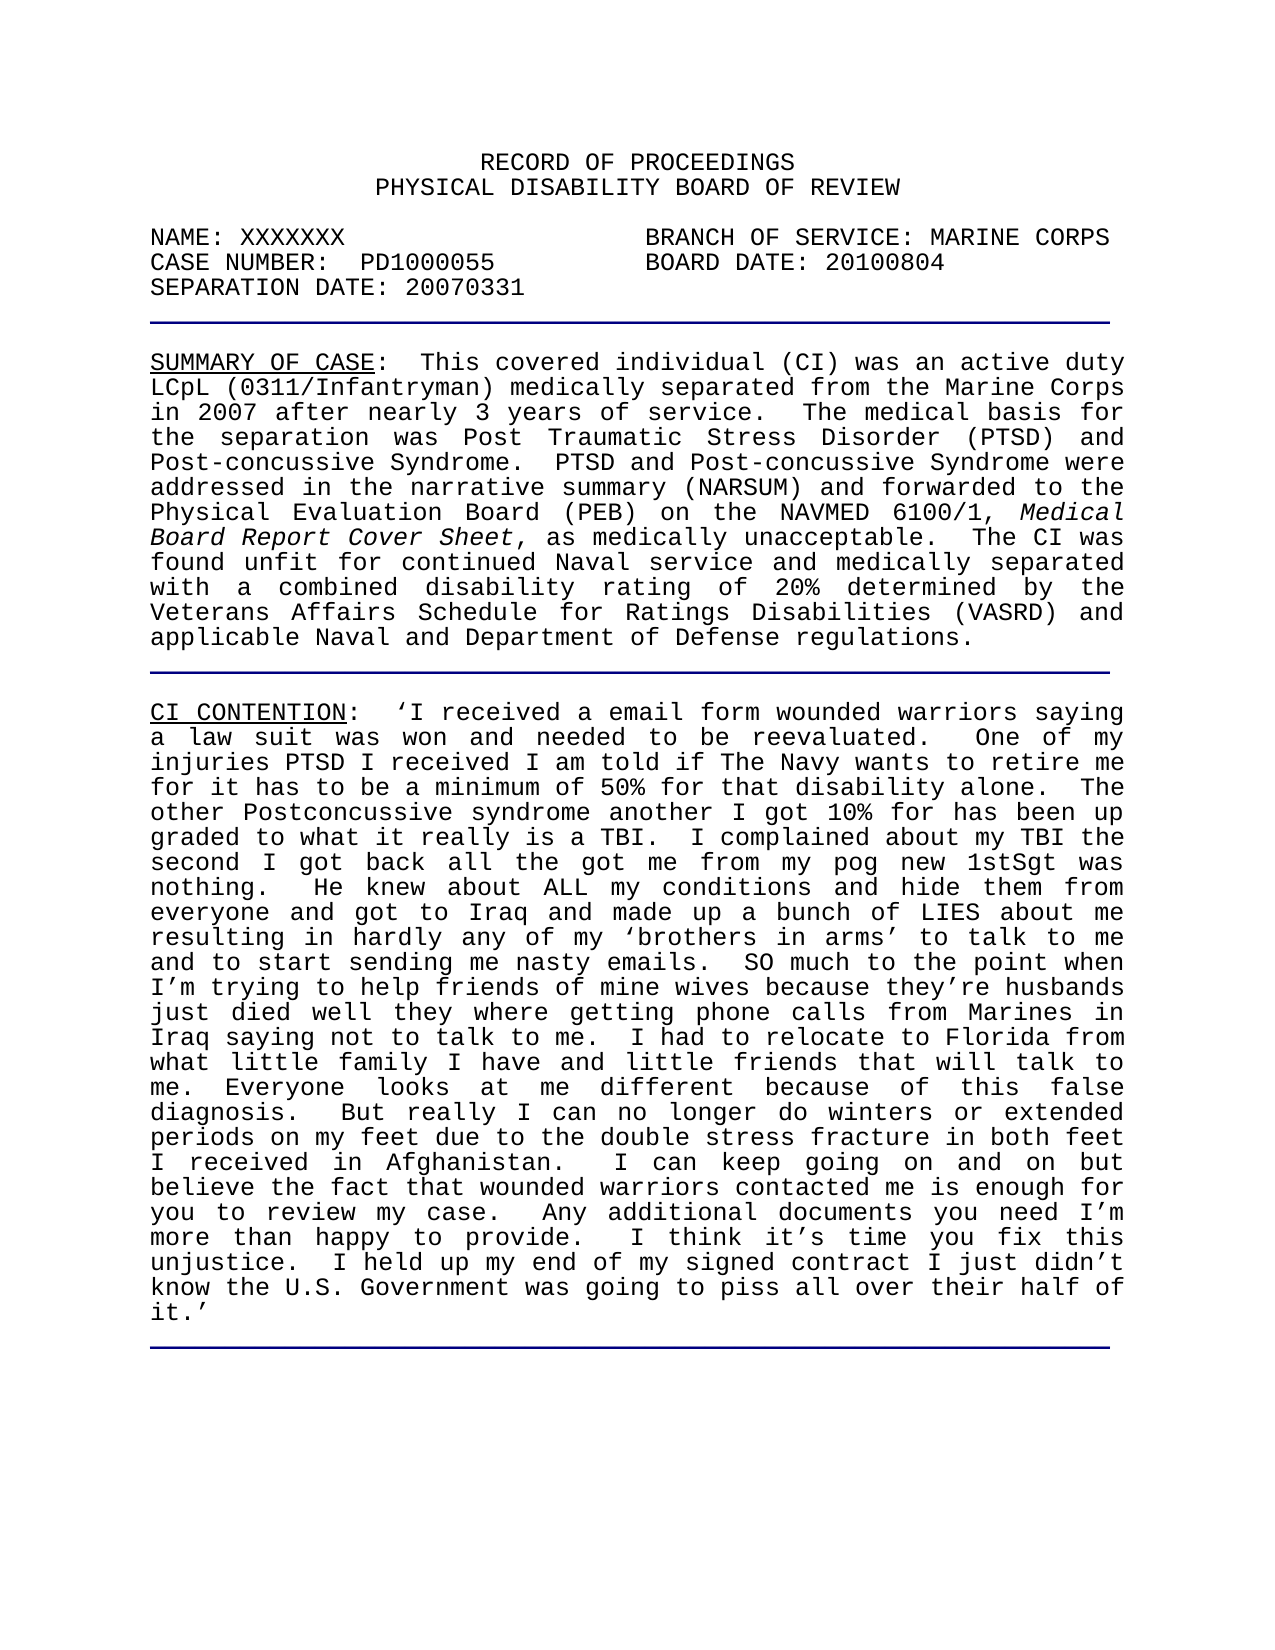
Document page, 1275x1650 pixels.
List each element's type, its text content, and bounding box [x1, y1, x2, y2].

text CI CONTENTION: ‘I received a email form wounded warriors saying a law suit was won and needed to be reevaluated. One of my injuries PTSD I received I am told if The Navy wants to retire me for it has to be a minimum of 50% for that disability alone. The other Postconcussive syndrome another I got 10% for has been up graded to what it really is a TBI. I complained about my TBI the second I got back all the got me from my pog new 1stSgt was nothing. He knew about ALL my conditions and hide them from everyone and got to Iraq and made up a bunch of LIES about me resulting in hardly any of my ‘brothers in arms’ to talk to me and to start sending me nasty emails. SO much to the point when I’m trying to help friends of mine wives because they’re husbands just died well they where getting phone calls from Marines in Iraq saying not to talk to me. I had to relocate to Florida from what little family I have and little friends that will talk to me. Everyone looks at me different because of this false diagnosis. But really I can no longer do winters or extended periods on my feet due to the double stress fracture in both feet I received in Afghanistan. I can keep going on and on but believe the fact that wounded warriors contacted me is enough for you to review my case. Any additional documents you need I’m more than happy to provide. I think it’s time you fix this unjustice. I held up my end of my signed contract I just didn’t know the U.S. Government was going to piss all over their half of it.’ [150, 700, 1125, 1325]
text SUMMARY OF CASE: This covered individual (CI) was an active duty LCpL (0311/Infantryman) medically separated from the Marine Corps in 2007 after nearly 3 years of service. The medical basis for the separation was Post Traumatic Stress Disorder (PTSD) and Post-concussive Syndrome. PTSD and Post-concussive Syndrome were addressed in the narrative summary (NARSUM) and forwarded to the Physical Evaluation Board (PEB) on the NAVMED 6100/1, Medical Board Report Cover Sheet, as medically unacceptable. The CI was found unfit for continued Naval service and medically separated with a combined disability rating of 20% determined by the Veterans Affairs Schedule for Ratings Disabilities (VASRD) and applicable Naval and Department of Defense regulations. [150, 350, 1125, 650]
text RECORD OF PROCEEDINGS [150, 150, 1125, 175]
text ________________________________________________________________ [150, 650, 1125, 675]
text CASE NUMBER: PD1000055 BOARD DATE: 20100804 [150, 250, 1125, 275]
text PHYSICAL DISABILITY BOARD OF REVIEW [150, 175, 1125, 200]
text SEPARATION DATE: 20070331 [150, 275, 1125, 300]
text ________________________________________________________________ [150, 1325, 1125, 1350]
text ________________________________________________________________ [150, 300, 1125, 325]
text NAME: XXXXXXX BRANCH OF SERVICE: MARINE CORPS [150, 225, 1125, 250]
